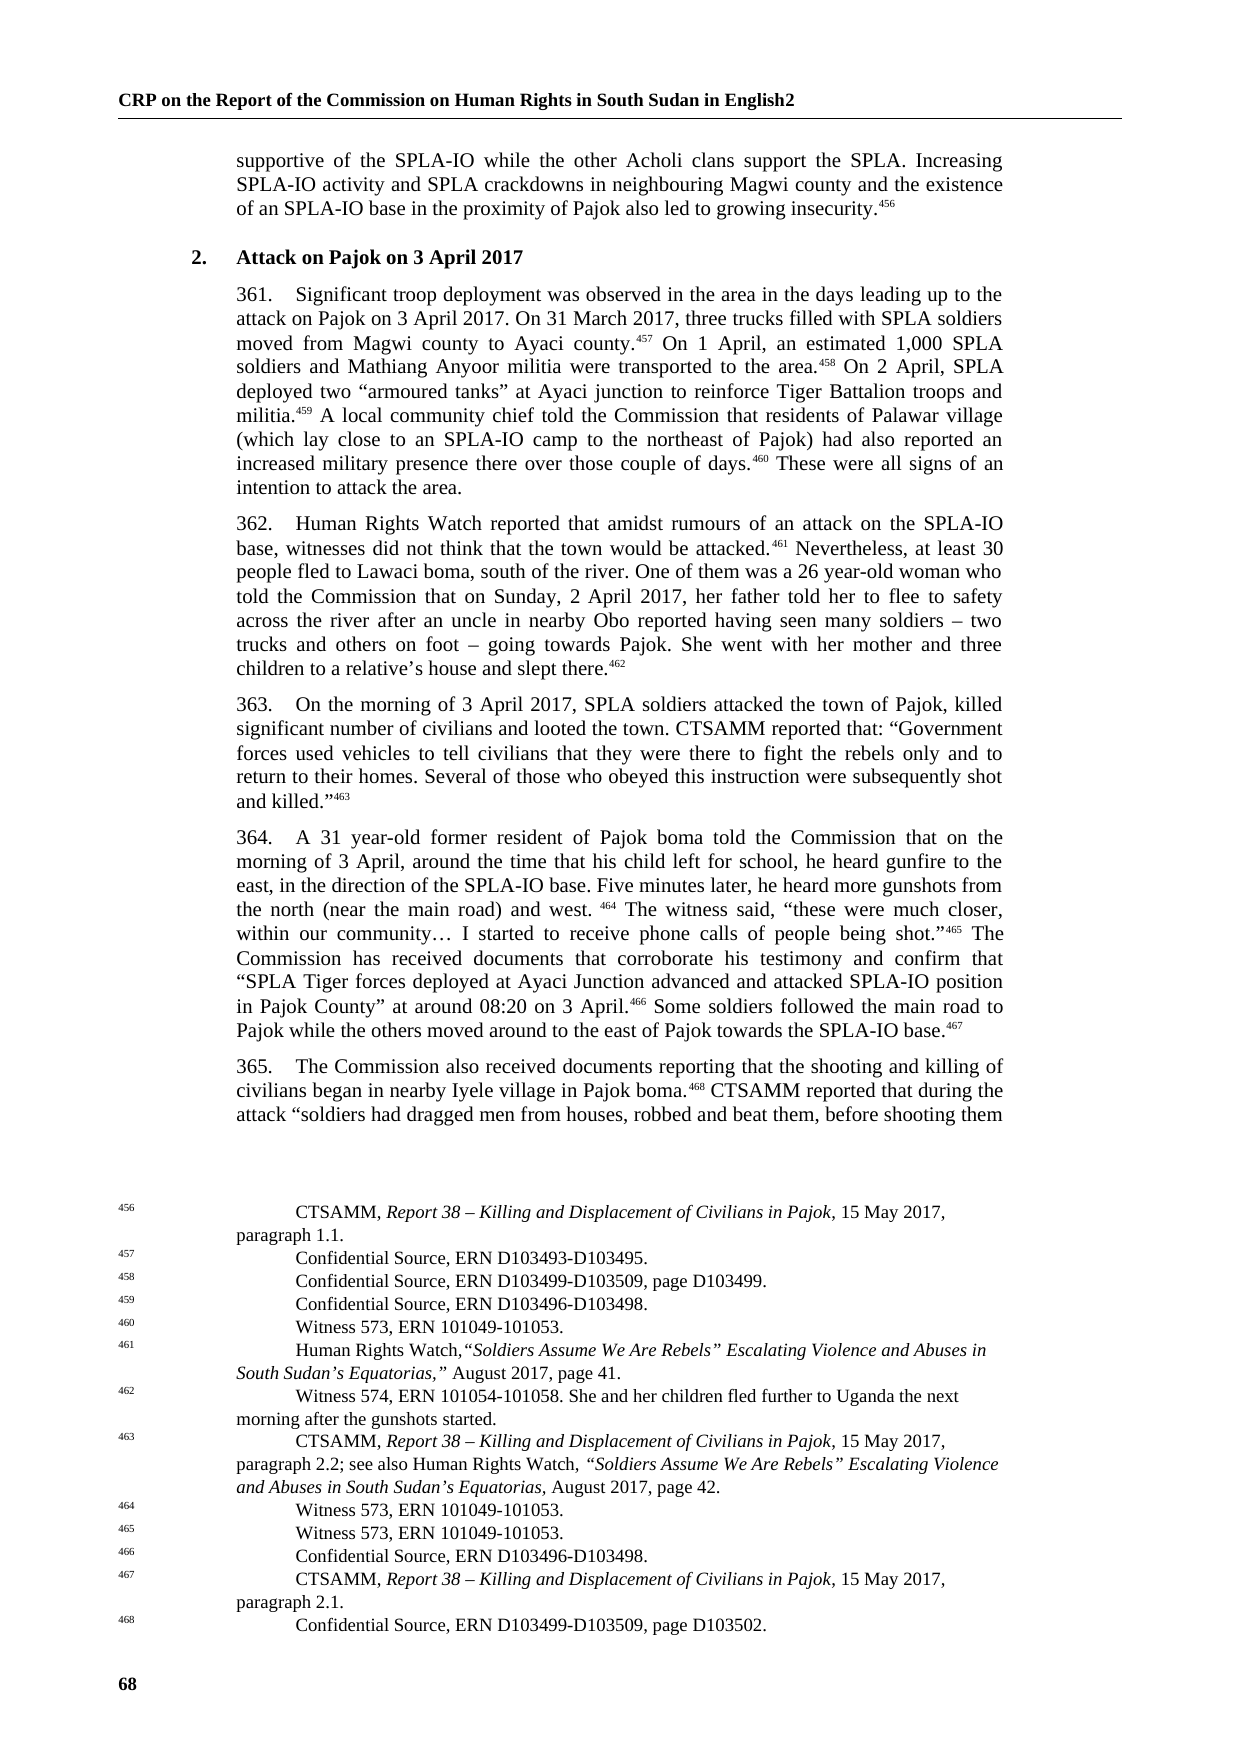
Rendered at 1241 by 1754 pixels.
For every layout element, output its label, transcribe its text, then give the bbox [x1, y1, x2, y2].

text 363. On the morning of 3 April 2017, SPLA soldiers attacked the town of Pajok, killed significant number of civilians and looted the town. CTSAMM reported that: “Government forces used vehicles to tell civilians that they were there to fight the rebels only and to return to their homes. Several of those who obeyed this instruction were subsequently shot and killed.” [236, 692, 1004, 813]
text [236, 148, 1004, 220]
text 361. Significant troop deployment was observed in the area in the days leading up to the attack on Pajok on 3 April 2017. On 31 March 2017, three trucks filled with SPLA soldiers moved from Magwi county to Ayaci county. On 1 April, an estimated 1,000 SPLA soldiers and Mathiang Anyoor militia were transported to the area. On 2 April, SPLA deployed two “armoured tanks” at Ayaci junction to reinforce Tiger Battalion troops and militia. A local community chief told the Commission that residents of Palawar village (which lay close to an SPLA-IO camp to the northeast of Pajok) had also reported an increased military presence there over those couple of days. These were all signs of an intention to attack the area. [236, 282, 1004, 499]
text 365. The Commission also received documents reporting that the shooting and killing of civilians began in nearby Iyele village in Pajok boma. CTSAMM reported that during the attack “soldiers had dragged men from houses, robbed and beat them, before shooting them in cold blood.” It further found “clear evidence that government forces had deliberately, and in cold blood killed a number of civilians.” [236, 1054, 1004, 1126]
text 2. Attack on Pajok on 3 April 2017 [118, 245, 1004, 270]
text 364. A 31 year-old former resident of Pajok boma told the Commission that on the morning of 3 April, around the time that his child left for school, he heard gunfire to the east, in the direction of the SPLA-IO base. Five minutes later, he heard more gunshots from the north (near the main road) and west. The witness said, “these were much closer, within our community… I started to receive phone calls of people being shot.” The Commission has received documents that corroborate his testimony and confirm that “SPLA Tiger forces deployed at Ayaci Junction advanced and attacked SPLA-IO position in Pajok County” at around 08:20 on 3 April. Some soldiers followed the main road to Pajok while the others moved around to the east of Pajok towards the SPLA-IO base. [236, 825, 1004, 1042]
text 362. Human Rights Watch reported that amidst rumours of an attack on the SPLA-IO base, witnesses did not think that the town would be attacked. Nevertheless, at least 30 people fled to Lawaci boma, south of the river. One of them was a 26 year-old woman who told the Commission that on Sunday, 2 April 2017, her father told her to flee to safety across the river after an uncle in nearby Obo reported having seen many soldiers – two trucks and others on foot – going towards Pajok. She went with her mother and three children to a relative’s house and slept there. [236, 511, 1004, 680]
